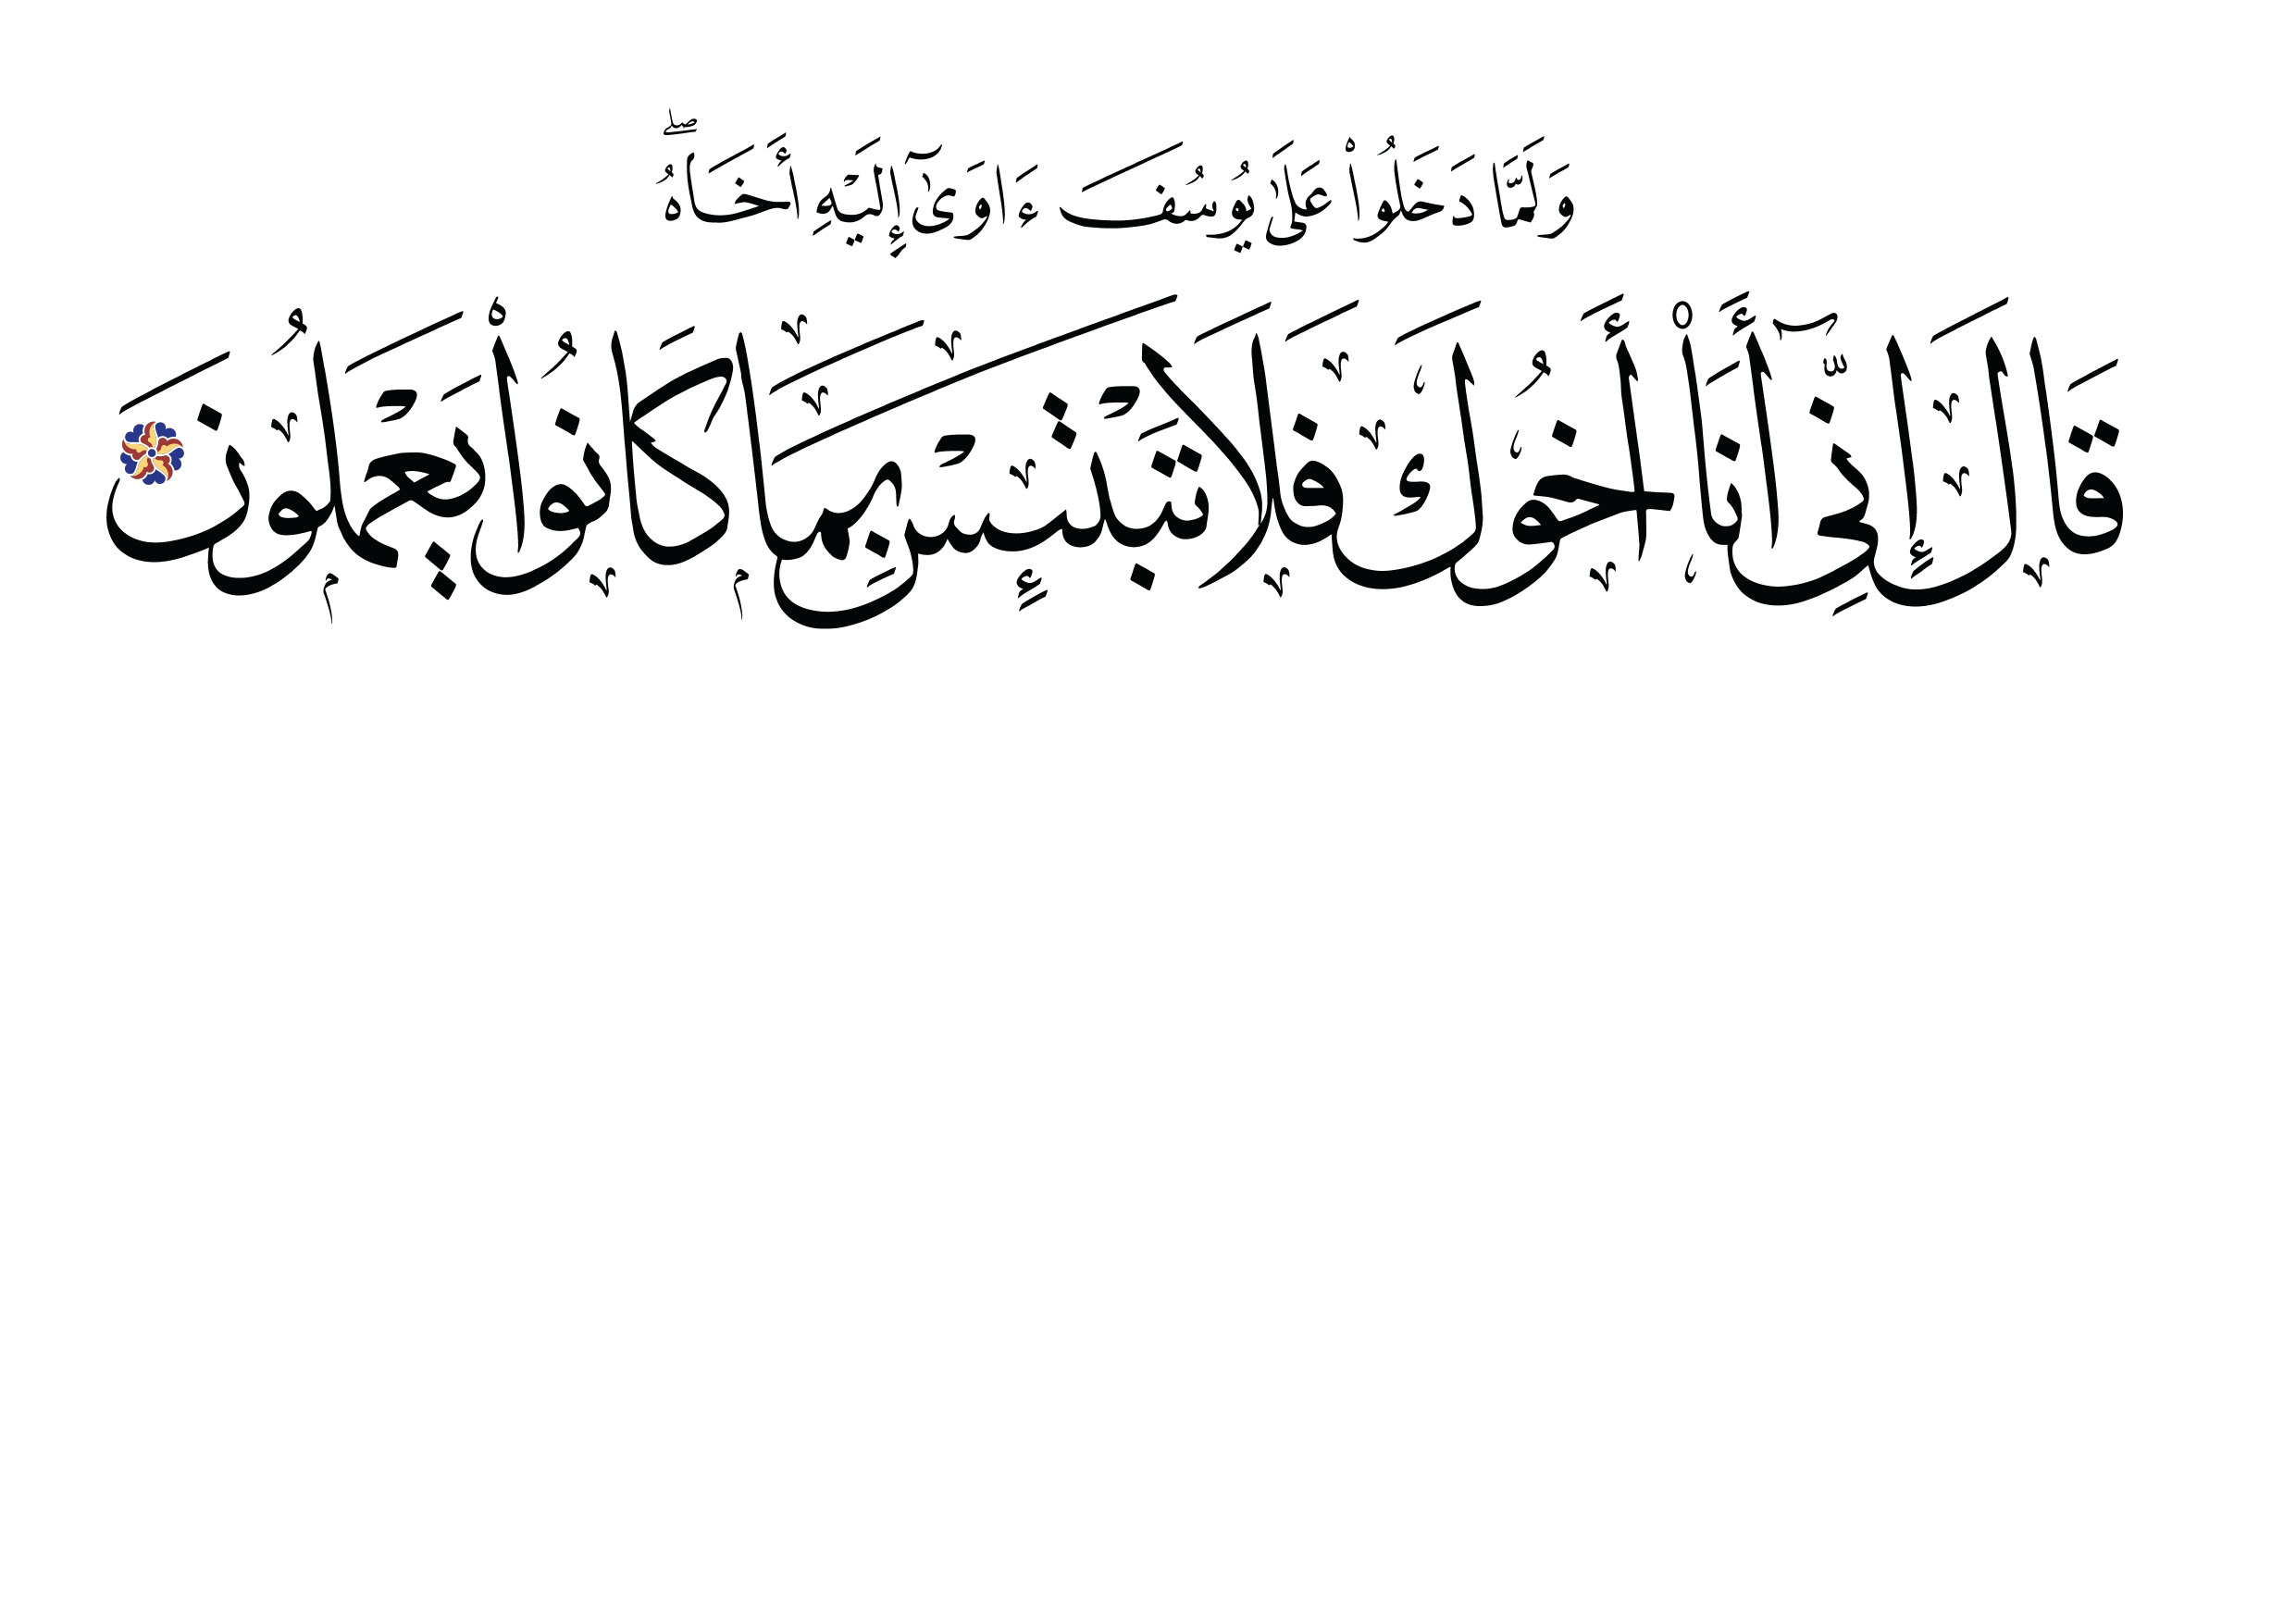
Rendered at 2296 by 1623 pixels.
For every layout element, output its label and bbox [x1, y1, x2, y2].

picture [57, 57, 2179, 722]
